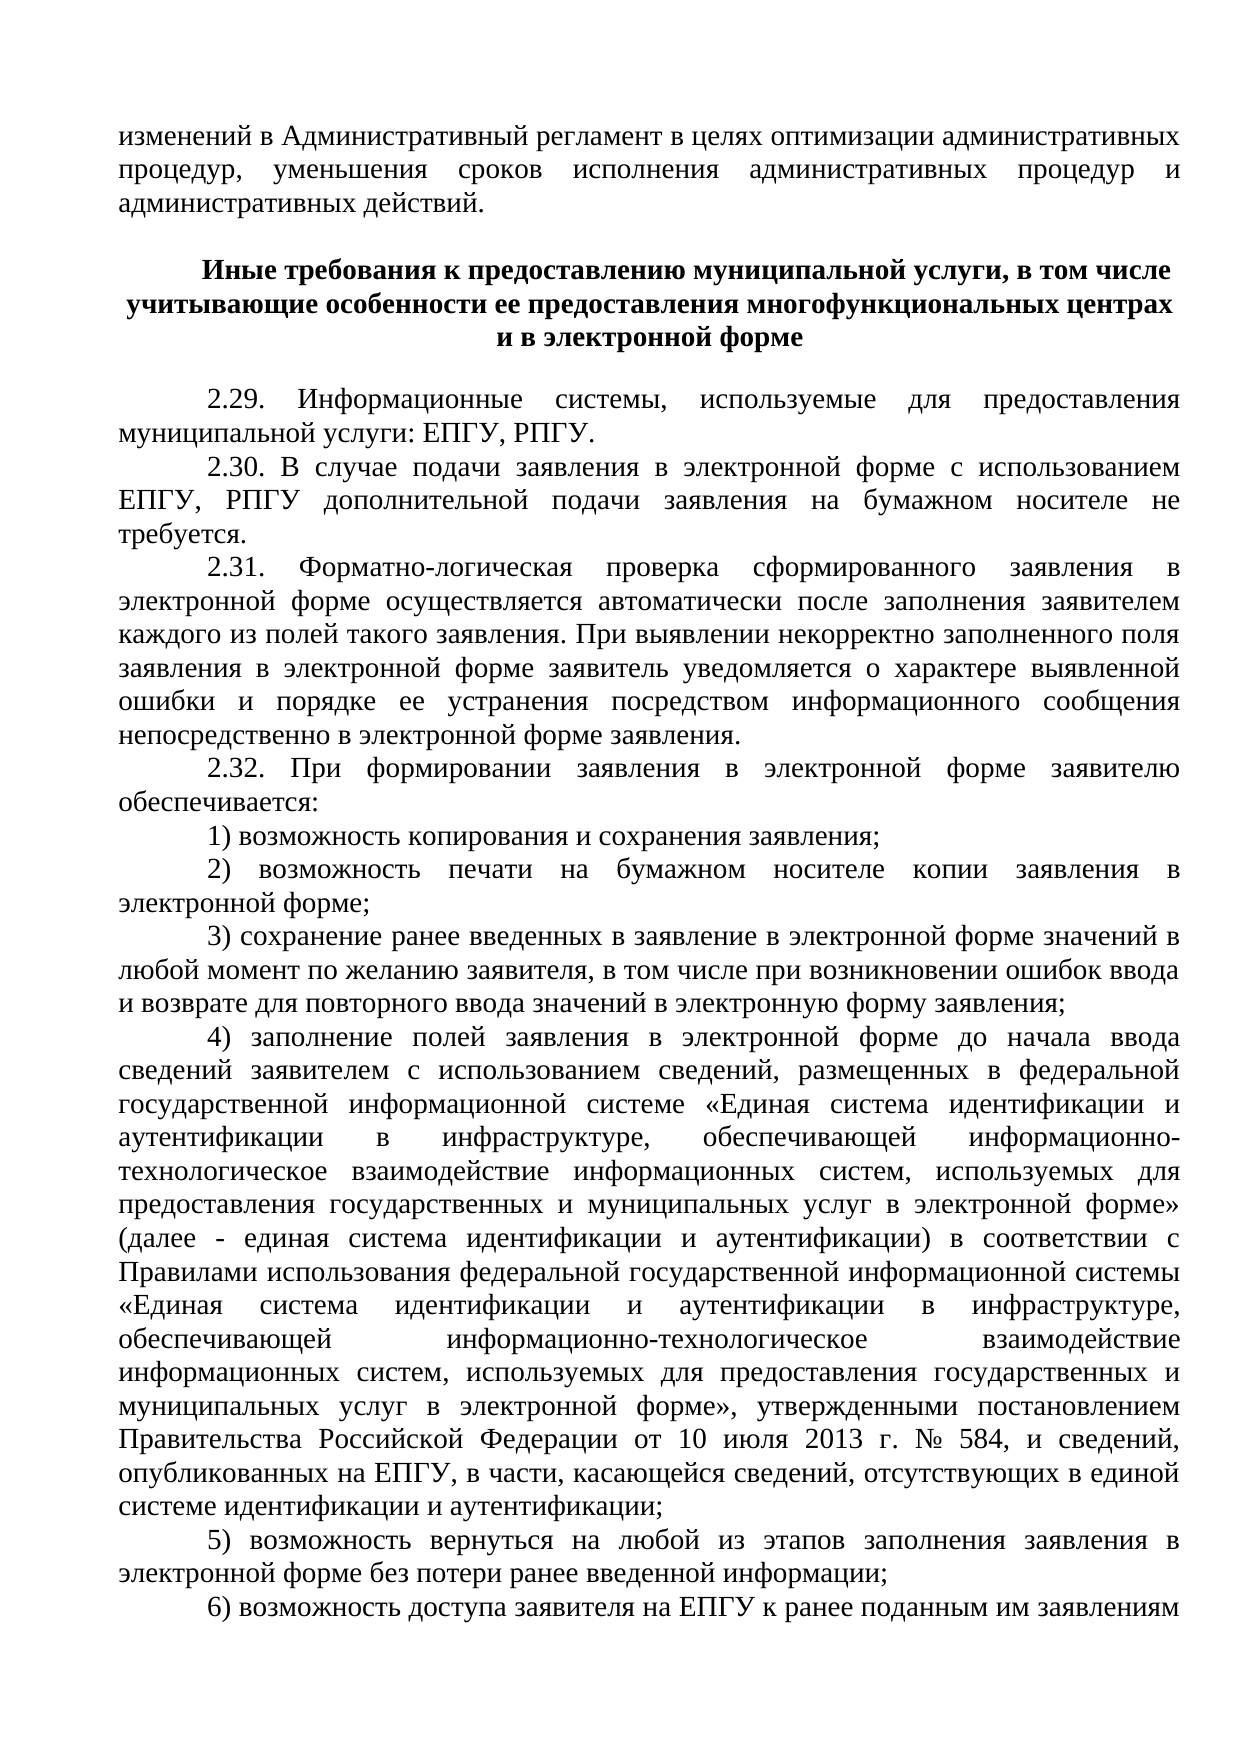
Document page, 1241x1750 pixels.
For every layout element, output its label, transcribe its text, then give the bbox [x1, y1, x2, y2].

text 2.30. В случае подачи заявления в электронной форме с использованием ЕПГУ, РПГУ дополнительной подачи заявления на бумажном носителе не требуется. [118, 449, 1181, 549]
subtitle Иные требования к предоставлению муниципальной услуги, в том числе учитывающие особенности ее предоставления многофункциональных центрах и в электронной форме [118, 252, 1181, 353]
text 2.31. Форматно-логическая проверка сформированного заявления в электронной форме осуществляется автоматически после заполнения заявителем каждого из полей такого заявления. При выявлении некорректно заполненного поля заявления в электронной форме заявитель уведомляется о характере выявленной ошибки и порядке ее устранения посредством информационного сообщения непосредственно в электронной форме заявления. [118, 549, 1181, 751]
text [118, 1589, 1181, 1623]
text 2) возможность печати на бумажном носителе копии заявления в электронной форме; [118, 851, 1181, 918]
text 1) возможность копирования и сохранения заявления; [118, 818, 1181, 851]
text 2.29. Информационные системы, используемые для предоставления муниципальной услуги: ЕПГУ, РПГУ. [118, 382, 1181, 449]
text 2.32. При формировании заявления в электронной форме заявителю обеспечивается: [118, 751, 1181, 818]
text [118, 118, 1181, 219]
text 3) сохранение ранее введенных в заявление в электронной форме значений в любой момент по желанию заявителя, в том числе при возникновении ошибок ввода и возврате для повторного ввода значений в электронную форму заявления; [118, 918, 1181, 1019]
text 4) заполнение полей заявления в электронной форме до начала ввода сведений заявителем с использованием сведений, размещенных в федеральной государственной информационной системе «Единая система идентификации и аутентификации в инфраструктуре, обеспечивающей информационно-технологическое взаимодействие информационных систем, используемых для предоставления государственных и муниципальных услуг в электронной форме» (далее - единая система идентификации и аутентификации) в соответствии с Правилами использования федеральной государственной информационной системы «Единая система идентификации и аутентификации в инфраструктуре, обеспечивающей информационно-технологическое взаимодействие информационных систем, используемых для предоставления государственных и муниципальных услуг в электронной форме», утвержденными постановлением Правительства Российской Федерации от 10 июля 2013 г. № 584, и сведений, опубликованных на ЕПГУ, в части, касающейся сведений, отсутствующих в единой системе идентификации и аутентификации; [118, 1019, 1181, 1522]
text 5) возможность вернуться на любой из этапов заполнения заявления в электронной форме без потери ранее введенной информации; [118, 1522, 1181, 1589]
